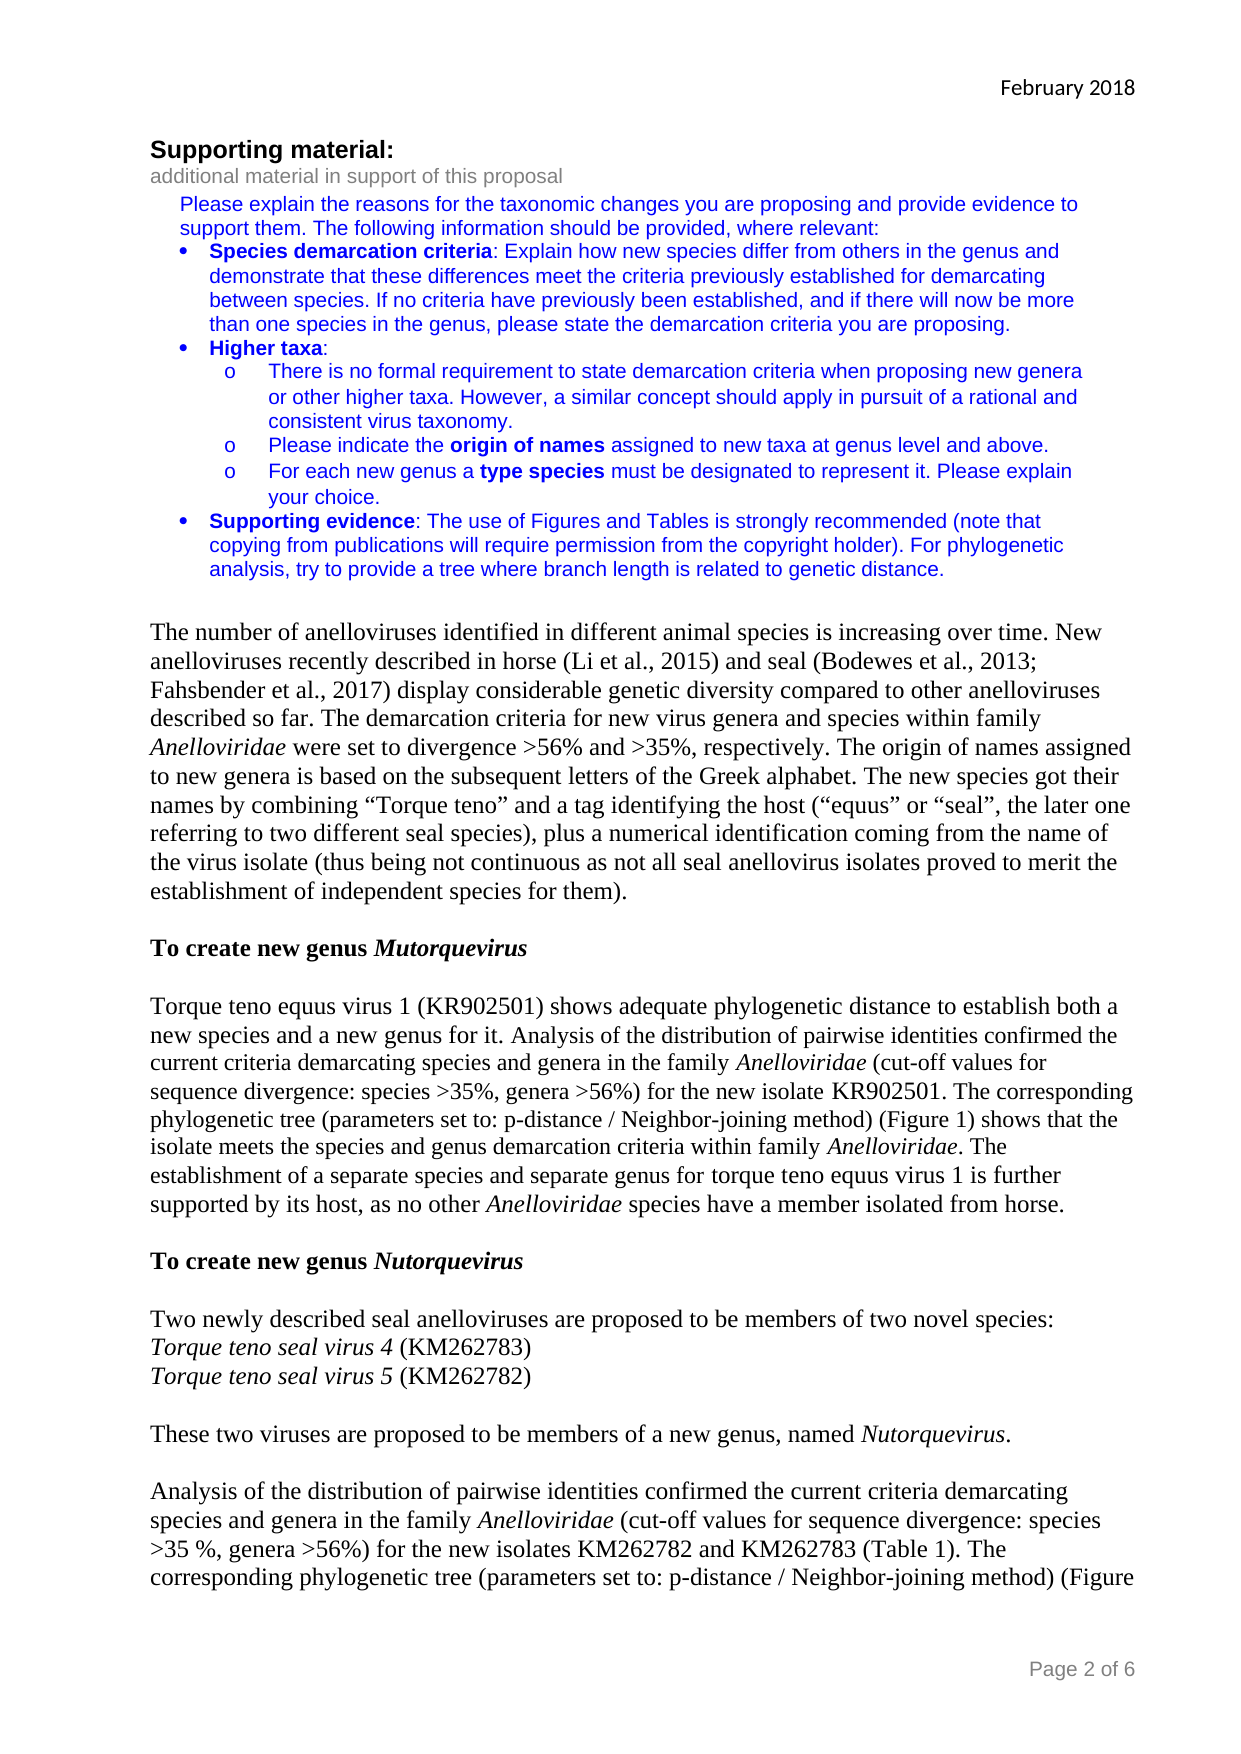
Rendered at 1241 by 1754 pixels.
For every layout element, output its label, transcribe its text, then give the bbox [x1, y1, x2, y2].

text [150, 1476, 1135, 1591]
table_header additional material in support of this proposal [139, 164, 1100, 191]
text The number of anelloviruses identified in different animal species is increasing over time. New anelloviruses recently described in horse (Li et al., 2015) and seal (Bodewes et al., 2013; Fahsbender et al., 2017) display considerable genetic diversity compared to other anelloviruses described so far. The demarcation criteria for new virus genera and species within family Anelloviridae were set to divergence >56% and >35%, respectively. The origin of names assigned to new genera is based on the subsequent letters of the Greek alphabet. The new species got their names by combining “Torque teno” and a tag identifying the host (“equus” or “seal”, the later one referring to two different seal species), plus a numerical identification coming from the name of the virus isolate (thus being not continuous as not all seal anellovirus isolates proved to merit the establishment of independent species for them). [150, 617, 1135, 905]
text Torque teno equus virus 1 (KR902501) shows adequate phylogenetic distance to establish both a new species and a new genus for it. Analysis of the distribution of pairwise identities confirmed the current criteria demarcating species and genera in the family Anelloviridae (cut-off values for sequence divergence: species >35%, genera >56%) for the new isolate KR902501. The corresponding phylogenetic tree (parameters set to: p-distance / Neighbor-joining method) (Figure 1) shows that the isolate meets the species and genus demarcation criteria within family Anelloviridae. The establishment of a separate species and separate genus for torque teno equus virus 1 is further supported by its host, as no other Anelloviridae species have a member isolated from horse. [150, 991, 1135, 1217]
text To create new genus Nutorquevirus [150, 1246, 1135, 1275]
text To create new genus Mutorquevirus [150, 933, 1135, 962]
text Two newly described seal anelloviruses are proposed to be members of two novel species: [150, 1304, 1135, 1332]
text Torque teno seal virus 4 (KM262783) [150, 1332, 1135, 1361]
text Torque teno seal virus 5 (KM262782) [150, 1361, 1135, 1390]
table_cell Please explain the reasons for the taxonomic changes you are proposing and provide evidence to support them. The following information should be provided, where relevant: Species demarcation criteria: Explain how new species differ from others in the genus and demonstrate that these differences meet the criteria previously established for demarcating between species. If no criteria have previously been established, and if there will now be more than one species in the genus, please state the demarcation criteria you are proposing. Higher taxa: There is no formal requirement to state demarcation criteria when proposing new genera or other higher taxa. However, a similar concept should apply in pursuit of a rational and consistent virus taxonomy. Please indicate the origin of names assigned to new taxa at genus level and above. For each new genus a type species must be designated to represent it. Please explain your choice. Supporting evidence: The use of Figures and Tables is strongly recommended (note that copying from publications will require permission from the copyright holder). For phylogenetic analysis, try to provide a tree where branch length is related to genetic distance. [139, 191, 1100, 617]
text These two viruses are proposed to be members of a new genus, named Nutorquevirus. [150, 1419, 1135, 1447]
text Supporting material: [150, 135, 1135, 164]
